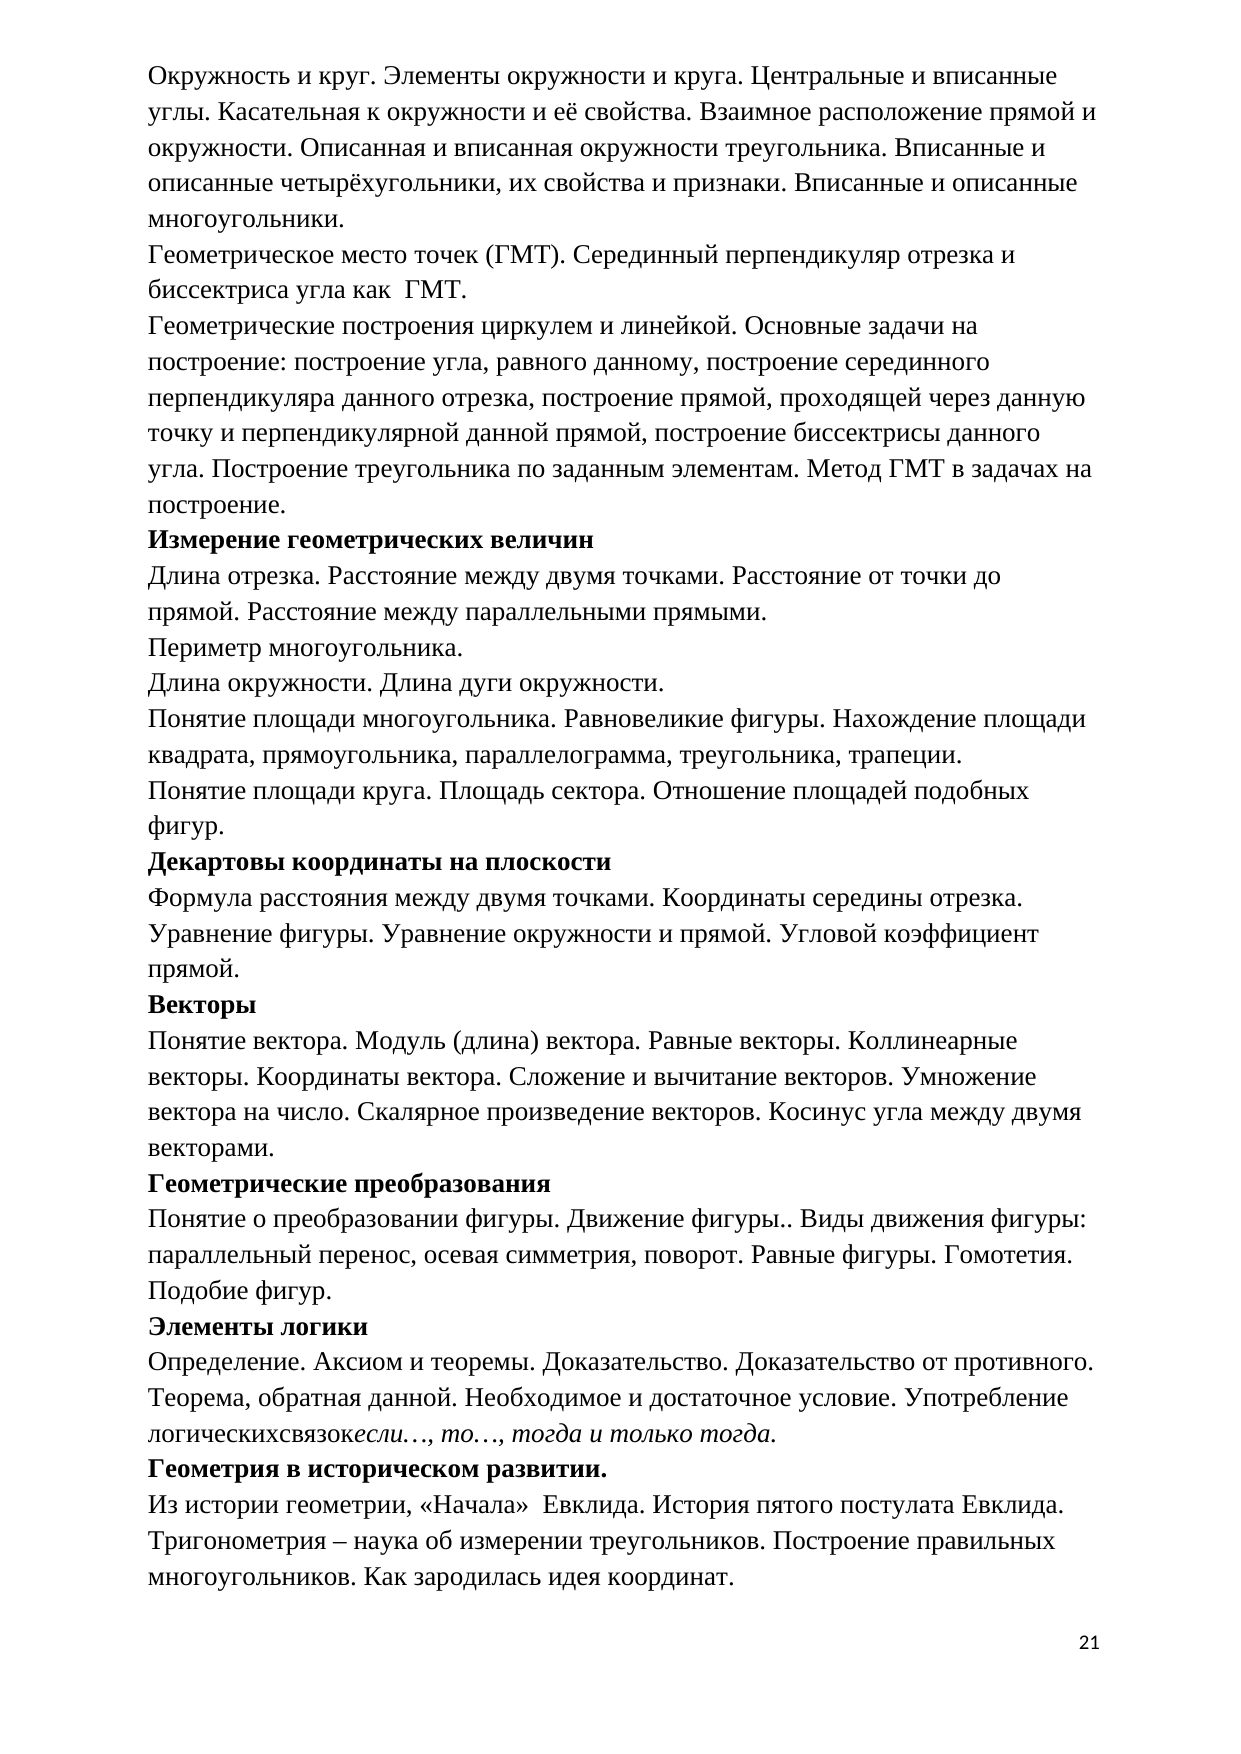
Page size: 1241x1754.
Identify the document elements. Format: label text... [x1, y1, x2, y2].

list Измерение геометрических величин [148, 524, 1100, 555]
text Понятие о преобразовании фигуры. Движение фигуры.. Виды движения фигуры: параллельный перенос, осевая симметрия, поворот. Равные фигуры. Гомотетия. Подобие фигур. [148, 1202, 1100, 1305]
text Из истории геометрии, «Начала» Евклида. История пятого постулата Евклида. Тригонометрия – наука об измерении треугольников. Построение правильных многоугольников. Как зародилась идея координат. [148, 1488, 1100, 1591]
text Длина окружности. Длина дуги окружности. [148, 667, 1100, 698]
text Формула расстояния между двумя точками. Координаты середины отрезка. Уравнение фигуры. Уравнение окружности и прямой. Угловой коэффициент прямой. [148, 881, 1100, 983]
list Элементы логики [148, 1310, 1100, 1341]
text Геометрические построения циркулем и линейкой. Основные задачи на построение: построение угла, равного данному, построение серединного перпендикуляра данного отрезка, построение прямой, проходящей через данную точку и перпендикулярной данной прямой, построение биссектрисы данного угла. Построение треугольника по заданным элементам. Метод ГМТ в задачах на построение. [148, 309, 1100, 519]
text Геометрическое место точек (ГМТ). Серединный перпендикуляр отрезка и биссектриса угла как ГМТ. [148, 238, 1100, 305]
list Геометрия в историческом развитии. [148, 1453, 1100, 1484]
list Декартовы координаты на плоскости [148, 845, 1100, 876]
text Понятие площади многоугольника. Равновеликие фигуры. Нахождение площади квадрата, прямоугольника, параллелограмма, треугольника, трапеции. [148, 702, 1100, 769]
text Длина отрезка. Расстояние между двумя точками. Расстояние от точки до прямой. Расстояние между параллельными прямыми. [148, 559, 1100, 626]
text Определение. Аксиом и теоремы. Доказательство. Доказательство от противного. Теорема, обратная данной. Необходимое и достаточное условие. Употребление логическихсвязокесли…, то…, тогда и только тогда. [148, 1345, 1100, 1448]
text Понятие площади круга. Площадь сектора. Отношение площадей подобных фигур. [148, 774, 1100, 841]
list Векторы [148, 988, 1100, 1019]
text Периметр многоугольника. [148, 631, 1100, 662]
text Окружность и круг. Элементы окружности и круга. Центральные и вписанные углы. Касательная к окружности и её свойства. Взаимное расположение прямой и окружности. Описанная и вписанная окружности треугольника. Вписанные и описанные четырёхугольники, их свойства и признаки. Вписанные и описанные многоугольники. [148, 59, 1100, 233]
list Геометрические преобразования [148, 1167, 1100, 1198]
text Понятие вектора. Модуль (длина) вектора. Равные векторы. Коллинеарные векторы. Координаты вектора. Сложение и вычитание векторов. Умножение вектора на число. Скалярное произведение векторов. Косинус угла между двумя векторами. [148, 1024, 1100, 1162]
